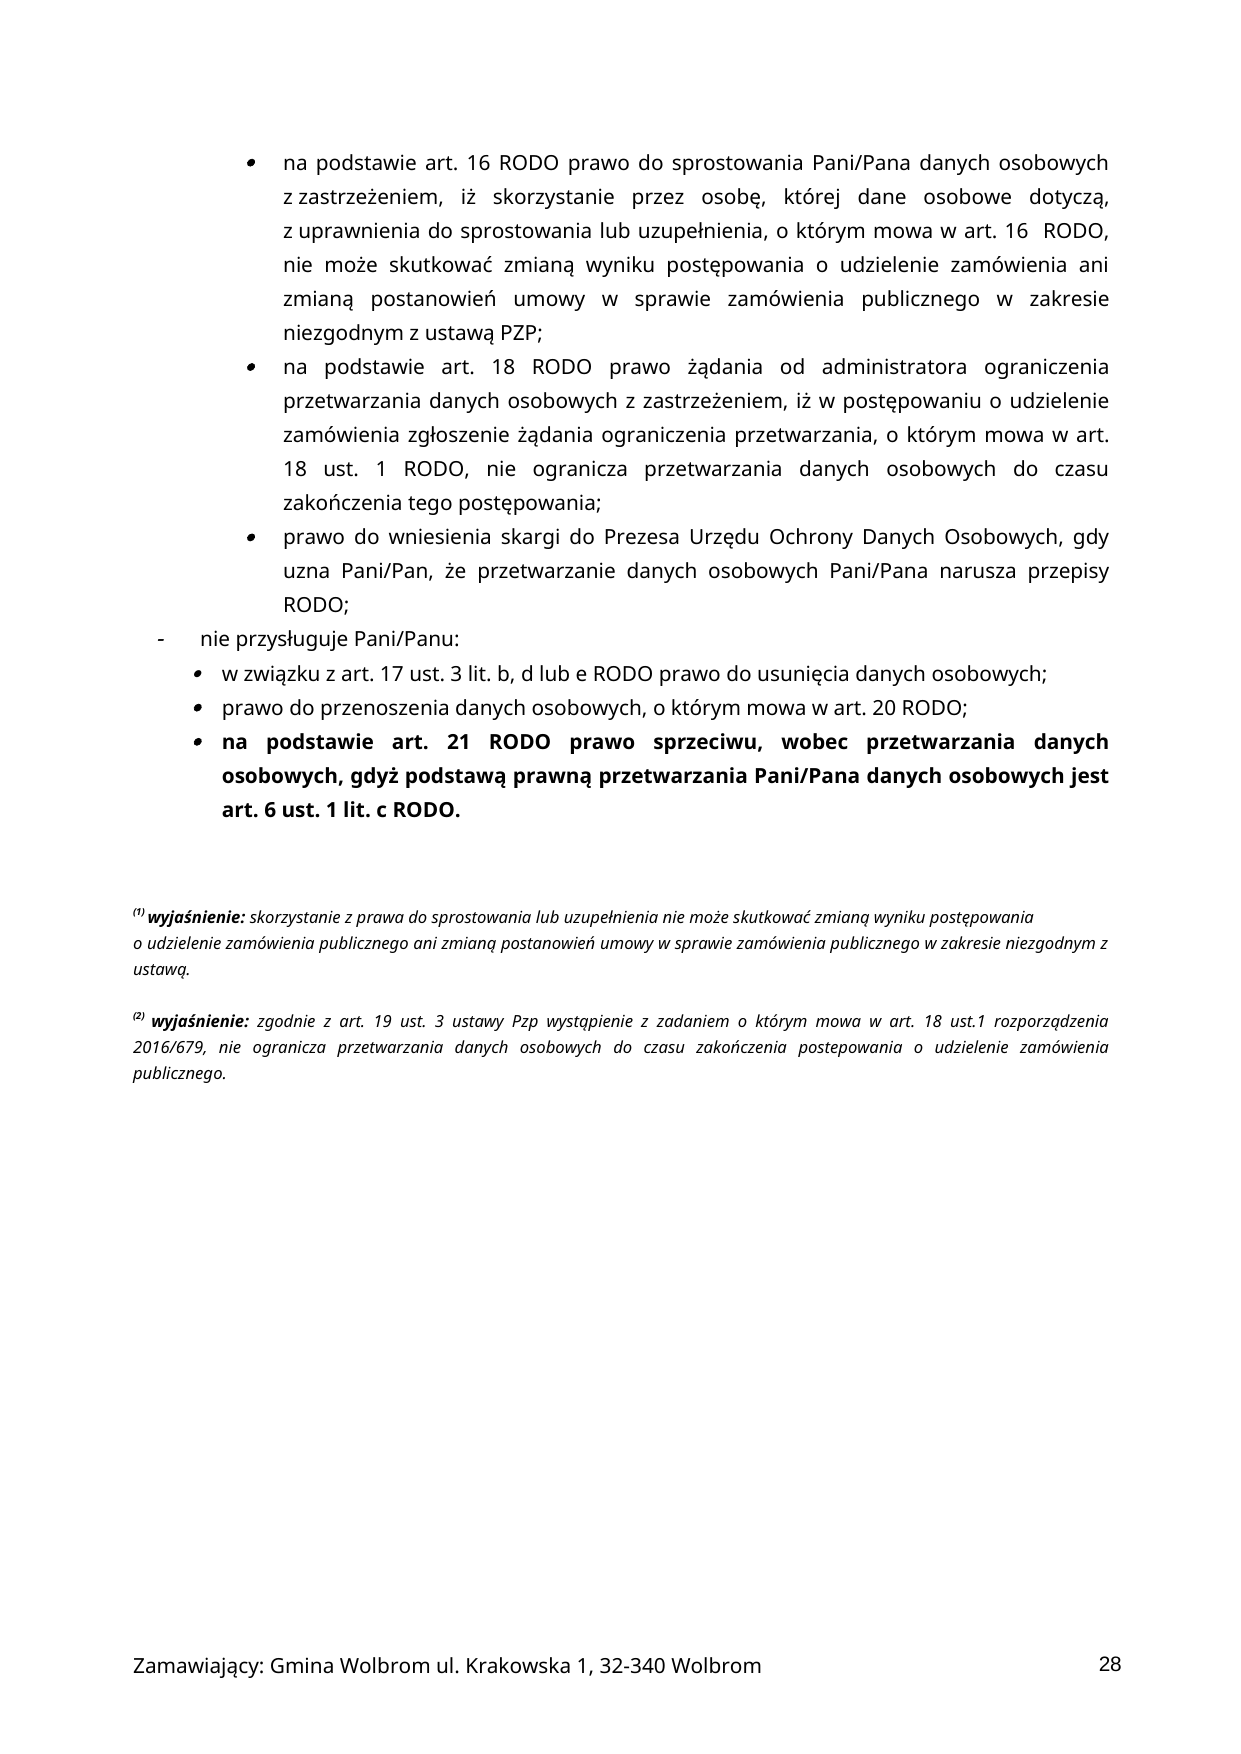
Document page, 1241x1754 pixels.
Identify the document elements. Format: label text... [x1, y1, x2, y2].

list na podstawie art. 16 RODO prawo do sprostowania Pani/Pana danych osobowych z zastrzeżeniem, iż skorzystanie przez osobę, której dane osobowe dotyczą, z uprawnienia do sprostowania lub uzupełnienia, o którym mowa w art. 16 RODO, nie może skutkować zmianą wyniku postępowania o udzielenie zamówienia ani zmianą postanowień umowy w sprawie zamówienia publicznego w zakresie niezgodnym z ustawą PZP; [245, 148, 1110, 346]
list nie przysługuje Pani/Panu: [156, 624, 1110, 653]
text (1) wyjaśnienie: skorzystanie z prawa do sprostowania lub uzupełnienia nie może skutkować zmianą wyniku postępowania o udzielenie zamówienia publicznego ani zmianą postanowień umowy w sprawie zamówienia publicznego w zakresie niezgodnym z ustawą. [133, 905, 1110, 980]
list prawo do wniesienia skargi do Prezesa Urzędu Ochrony Danych Osobowych, gdy uzna Pani/Pan, że przetwarzanie danych osobowych Pani/Pana narusza przepisy RODO; [245, 522, 1110, 619]
list prawo do przenoszenia danych osobowych, o którym mowa w art. 20 RODO; [192, 693, 1110, 721]
text (2) wyjaśnienie: zgodnie z art. 19 ust. 3 ustawy Pzp wystąpienie z zadaniem o którym mowa w art. 18 ust.1 rozporządzenia 2016/679, nie ogranicza przetwarzania danych osobowych do czasu zakończenia postepowania o udzielenie zamówienia publicznego. [133, 1009, 1110, 1084]
list na podstawie art. 21 RODO prawo sprzeciwu, wobec przetwarzania danych osobowych, gdyż podstawą prawną przetwarzania Pani/Pana danych osobowych jest art. 6 ust. 1 lit. c RODO. [192, 727, 1110, 823]
list w związku z art. 17 ust. 3 lit. b, d lub e RODO prawo do usunięcia danych osobowych; [192, 659, 1110, 687]
list na podstawie art. 18 RODO prawo żądania od administratora ograniczenia przetwarzania danych osobowych z zastrzeżeniem, iż w postępowaniu o udzielenie zamówienia zgłoszenie żądania ograniczenia przetwarzania, o którym mowa w art. 18 ust. 1 RODO, nie ogranicza przetwarzania danych osobowych do czasu zakończenia tego postępowania; [245, 352, 1110, 517]
